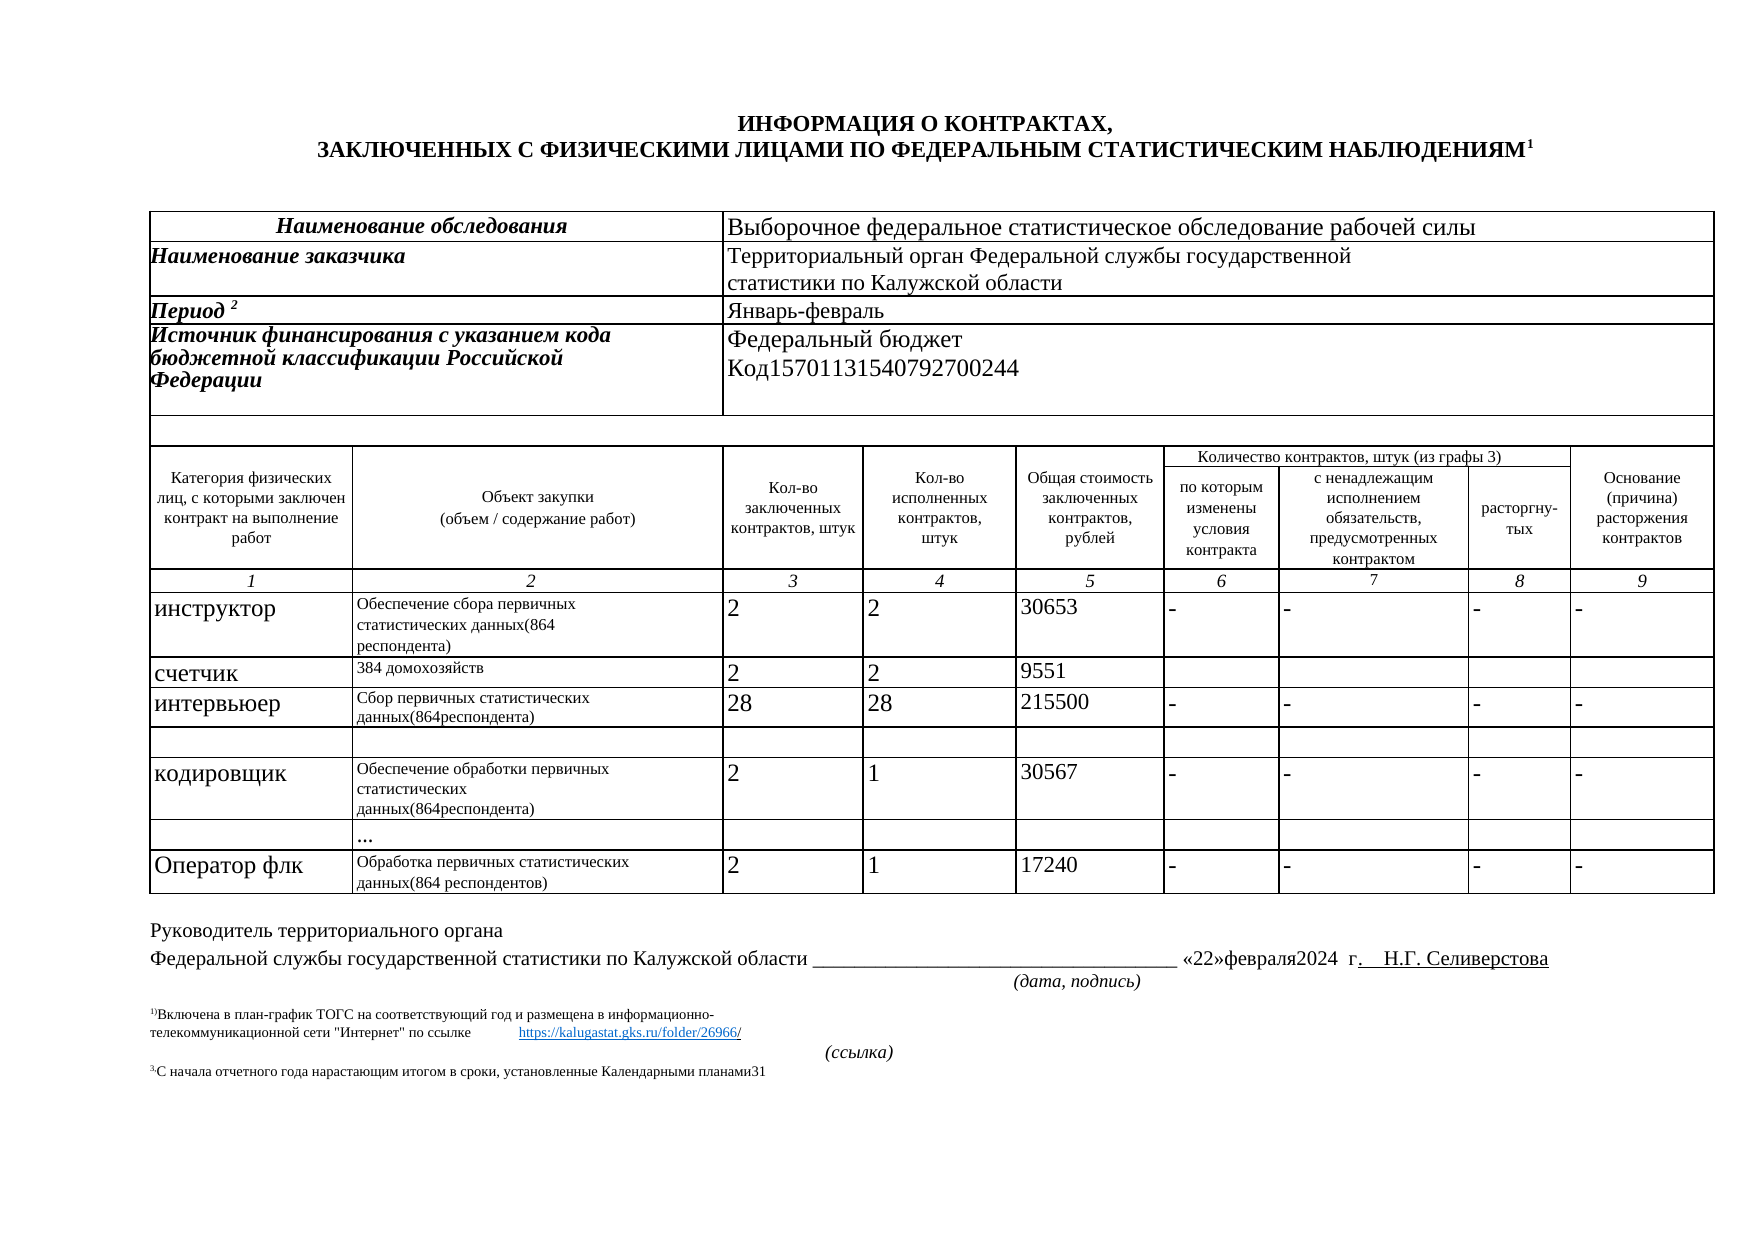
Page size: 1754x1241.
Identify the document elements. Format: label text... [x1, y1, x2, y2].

table_cell расторгну- тых [1469, 467, 1570, 568]
table_cell - [1469, 593, 1570, 656]
text 3,С начала отчетного года нарастающим итогом в сроки, установленные Календарными планами31 [150, 1063, 1695, 1079]
table_cell Оператор флк [151, 851, 352, 893]
table_cell [1165, 728, 1278, 757]
table_cell 2 [724, 658, 862, 686]
table_cell - [1165, 688, 1278, 726]
table_cell Основание (причина) расторжения контрактов [1571, 447, 1713, 568]
table_cell [151, 820, 352, 849]
table_cell - [1165, 593, 1278, 656]
table_cell - [1165, 758, 1278, 819]
table_cell [1469, 728, 1570, 757]
table_cell 28 [864, 688, 1015, 726]
table_cell [724, 728, 862, 757]
table_cell 9 [1571, 570, 1713, 591]
table_cell [1469, 242, 1713, 295]
table_cell - [1280, 758, 1468, 819]
table_cell - [1571, 688, 1713, 726]
table_cell [1017, 820, 1163, 849]
table_cell [1469, 820, 1570, 849]
table_cell 215500 [1017, 688, 1163, 726]
table_cell счетчик [151, 658, 352, 686]
table_header Наименование обследования [151, 212, 722, 241]
table_cell кодировщик [151, 758, 352, 819]
table_cell 2 [864, 593, 1015, 656]
table_cell Общая стоимость заключенных контрактов, рублей [1017, 447, 1163, 568]
table_cell - [1280, 593, 1468, 656]
table_cell 2 [864, 658, 1015, 686]
table_cell 7 [1280, 570, 1468, 591]
table_cell 30567 [1017, 758, 1163, 819]
table_cell [1469, 658, 1570, 686]
table_cell 384 домохозяйств [353, 658, 722, 686]
table_cell - [1280, 851, 1468, 893]
table_cell 9551 [1017, 658, 1163, 686]
table_cell интервьюер [151, 688, 352, 726]
table_cell 1 [864, 851, 1015, 893]
table_cell [724, 820, 862, 849]
table_cell - [1571, 851, 1713, 893]
table_cell ... [353, 820, 722, 849]
table_cell [151, 416, 1713, 445]
table_cell - [1469, 758, 1570, 819]
text ИНФОРМАЦИЯ О КОНТРАКТАХ, ЗАКЛЮЧЕННЫХ С ФИЗИЧЕСКИМИ ЛИЦАМИ ПО ФЕДЕРАЛЬНЫМ СТАТИСТИЧЕСКИМ НАБЛЮДЕНИЯМ1 [150, 111, 1700, 163]
table_cell Источник финансирования с указанием кода бюджетной классификации Российской Федерации [151, 325, 722, 414]
table_cell [1165, 658, 1278, 686]
table_cell инструктор [151, 593, 352, 656]
table_cell Обеспечение обработки первичных статистических данных(864респондента) [353, 758, 722, 819]
table_cell [1571, 820, 1713, 849]
table_header Выборочное федеральное статистическое обследование рабочей силы [724, 212, 1713, 241]
table_cell Период 2 [151, 297, 722, 323]
table_cell [1571, 728, 1713, 757]
text Руководитель территориального органа [150, 918, 1695, 942]
table_cell Категория физических лиц, с которыми заключен контракт на выполнение работ [151, 447, 352, 568]
table_cell [1571, 658, 1713, 686]
text (ссылка) [750, 1041, 1695, 1063]
table_cell [353, 728, 722, 757]
table_cell Январь-февраль [724, 297, 1713, 323]
table_cell 17240 [1017, 851, 1163, 893]
table_cell 1 [151, 570, 352, 591]
table_cell 3 [724, 570, 862, 591]
table_cell 2 [724, 758, 862, 819]
table_cell [864, 728, 1015, 757]
table_cell 28 [724, 688, 862, 726]
table_cell 8 [1469, 570, 1570, 591]
text 1)Включена в план-график ТОГС на соответствующий год и размещена в информационно- телекоммуникационной сети "Интернет" по ссылке https://kalugastat.gks.ru/folder/26966/ [150, 1005, 1332, 1041]
table_cell Обеспечение сбора первичных статистических данных(864 респондента) [353, 593, 722, 656]
table_cell - [1571, 758, 1713, 819]
table_cell [1280, 820, 1468, 849]
table_cell Наименование заказчика [151, 242, 722, 295]
table_cell Обработка первичных статистических данных(864 респондентов) [353, 851, 722, 893]
table_cell по которым изменены условия контракта [1165, 467, 1278, 568]
table_cell 2 [724, 593, 862, 656]
table_cell [1017, 728, 1163, 757]
table_cell - [1571, 593, 1713, 656]
table_cell 2 [724, 851, 862, 893]
text Федеральной службы государственной статистики по Калужской области ___________________________________ «22»февраля2024 г. Н.Г. Селиверстова [150, 946, 1695, 970]
table_cell 4 [864, 570, 1015, 591]
table_cell [1280, 658, 1468, 686]
table_cell [1165, 820, 1278, 849]
table_cell Федеральный бюджет Код15701131540792700244 [724, 325, 1713, 414]
table_cell Объект закупки (объем / содержание работ) [353, 447, 722, 568]
table_cell 1 [864, 758, 1015, 819]
table_cell Сбор первичных статистических данных(864респондента) [353, 688, 722, 726]
table_cell 30653 [1017, 593, 1163, 656]
table_cell - [1165, 851, 1278, 893]
table_cell Количество контрактов, штук (из графы 3) [1165, 447, 1570, 466]
table_cell Кол-во исполненных контрактов, штук [864, 447, 1015, 568]
table_cell - [1280, 688, 1468, 726]
table_cell 5 [1017, 570, 1163, 591]
table_cell с ненадлежащим исполнением обязательств, предусмотренных контрактом [1280, 467, 1468, 568]
table_cell [1280, 728, 1468, 757]
table_cell - [1469, 688, 1570, 726]
table_cell 2 [353, 570, 722, 591]
table_cell Территориальный орган Федеральной службы государственной статистики по Калужской области [724, 242, 1468, 295]
table_cell - [1469, 851, 1570, 893]
table_cell [151, 728, 352, 757]
table_cell [864, 820, 1015, 849]
table_cell Кол-во заключенных контрактов, штук [724, 447, 862, 568]
table_cell 6 [1165, 570, 1278, 591]
text (дата, подпись) [750, 970, 1329, 992]
